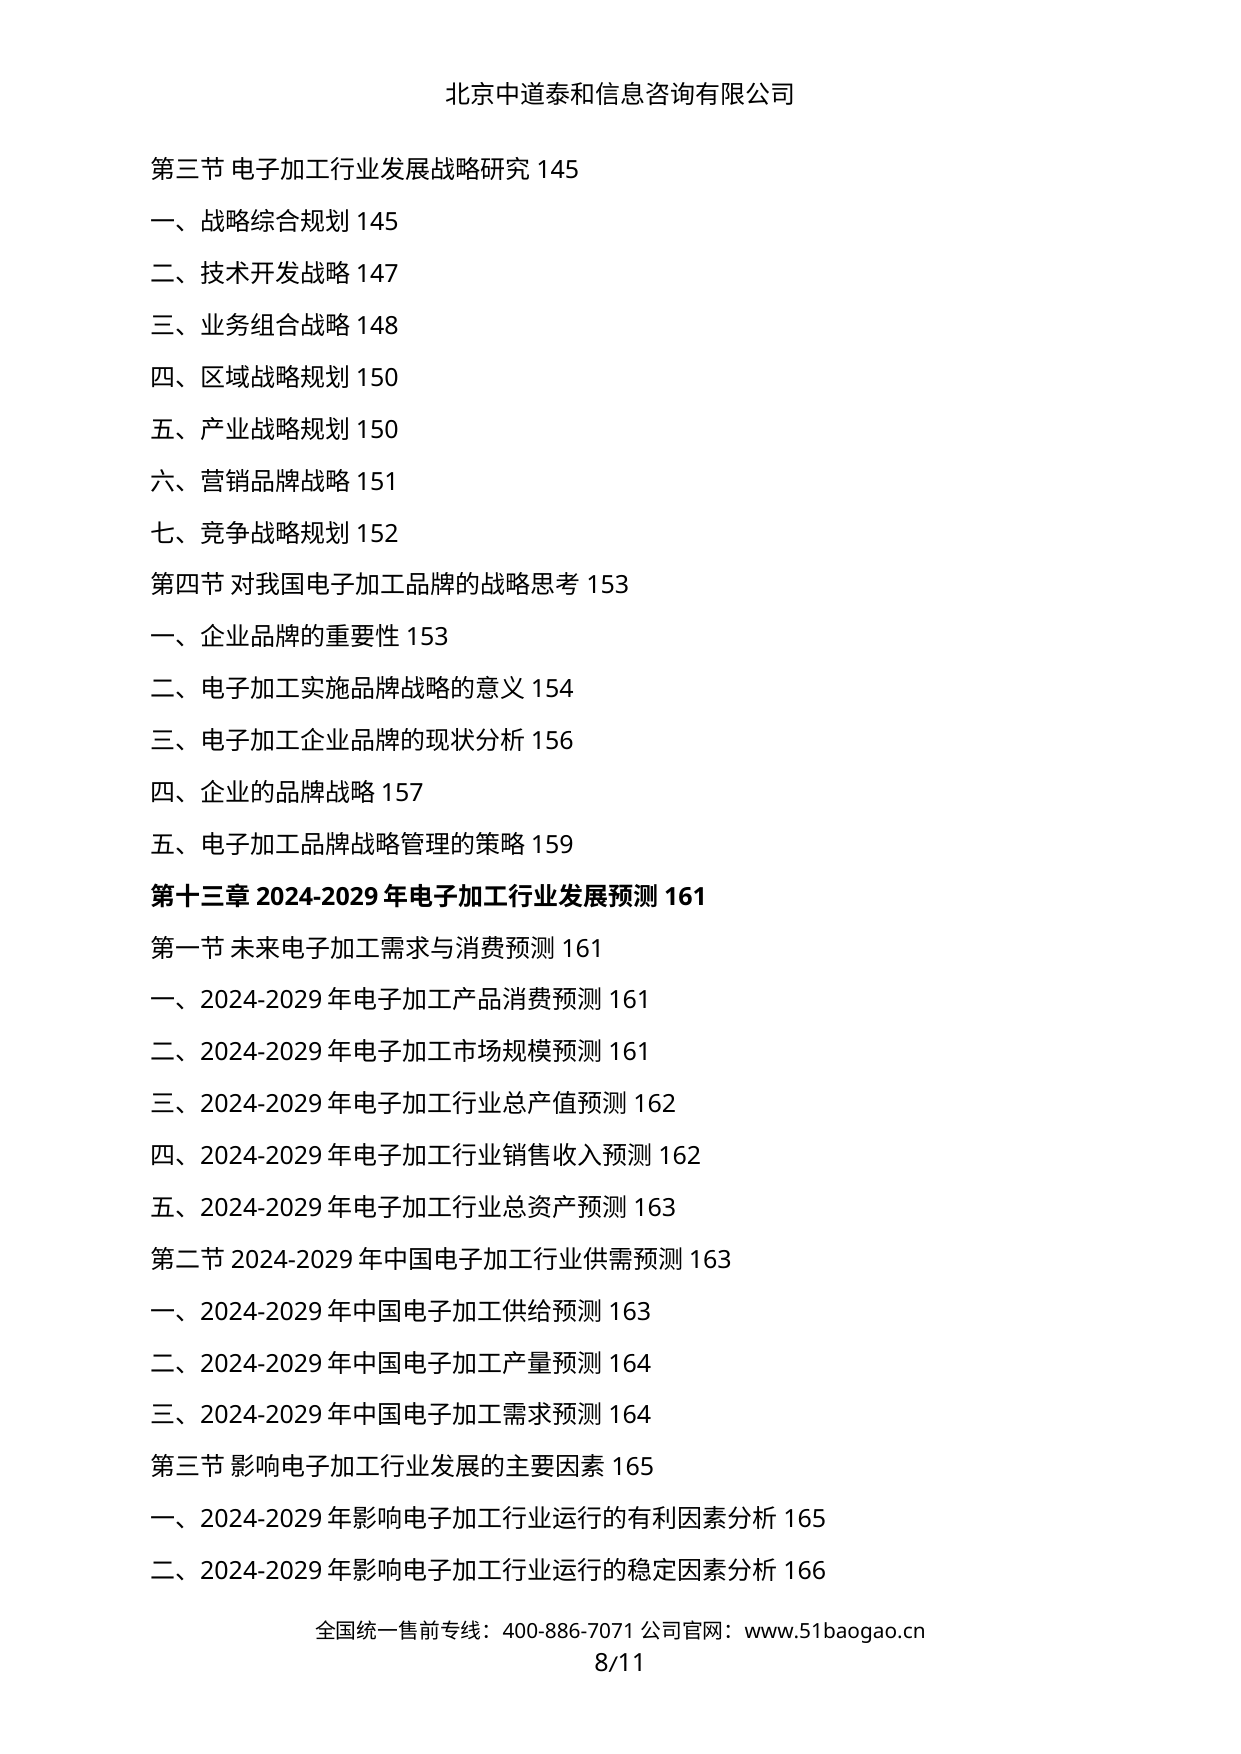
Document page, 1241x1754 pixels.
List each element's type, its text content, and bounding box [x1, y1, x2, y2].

text 二、2024-2029年影响电子加工行业运行的稳定因素分析 166 [150, 1551, 1090, 1587]
text 五、电子加工品牌战略管理的策略 159 [150, 824, 1090, 861]
text 三、电子加工企业品牌的现状分析 156 [150, 721, 1090, 757]
text 七、竞争战略规划 152 [150, 513, 1090, 549]
text 一、2024-2029年中国电子加工供给预测 163 [150, 1291, 1090, 1327]
text 第三节 影响电子加工行业发展的主要因素 165 [150, 1447, 1090, 1483]
text 第三节 电子加工行业发展战略研究 145 [150, 150, 1090, 186]
text 四、企业的品牌战略 157 [150, 772, 1090, 809]
text 二、技术开发战略 147 [150, 254, 1090, 290]
text 五、产业战略规划 150 [150, 409, 1090, 446]
text 一、2024-2029年影响电子加工行业运行的有利因素分析 165 [150, 1499, 1090, 1535]
text 一、2024-2029年电子加工产品消费预测 161 [150, 980, 1090, 1016]
text 三、2024-2029年电子加工行业总产值预测 162 [150, 1084, 1090, 1120]
text 一、战略综合规划 145 [150, 202, 1090, 238]
text 二、2024-2029年中国电子加工产量预测 164 [150, 1343, 1090, 1379]
text 一、企业品牌的重要性 153 [150, 617, 1090, 653]
text 三、业务组合战略 148 [150, 306, 1090, 342]
text 四、2024-2029年电子加工行业销售收入预测 162 [150, 1136, 1090, 1172]
text 第十三章 2024-2029年电子加工行业发展预测 161 [150, 876, 1090, 912]
text 第一节 未来电子加工需求与消费预测 161 [150, 928, 1090, 964]
text 三、2024-2029年中国电子加工需求预测 164 [150, 1395, 1090, 1431]
text 四、区域战略规划 150 [150, 357, 1090, 394]
text 六、营销品牌战略 151 [150, 461, 1090, 497]
text 第二节 2024-2029年中国电子加工行业供需预测 163 [150, 1239, 1090, 1276]
text 二、电子加工实施品牌战略的意义 154 [150, 669, 1090, 705]
text 五、2024-2029年电子加工行业总资产预测 163 [150, 1187, 1090, 1224]
text 第四节 对我国电子加工品牌的战略思考 153 [150, 565, 1090, 601]
text 二、2024-2029年电子加工市场规模预测 161 [150, 1032, 1090, 1068]
